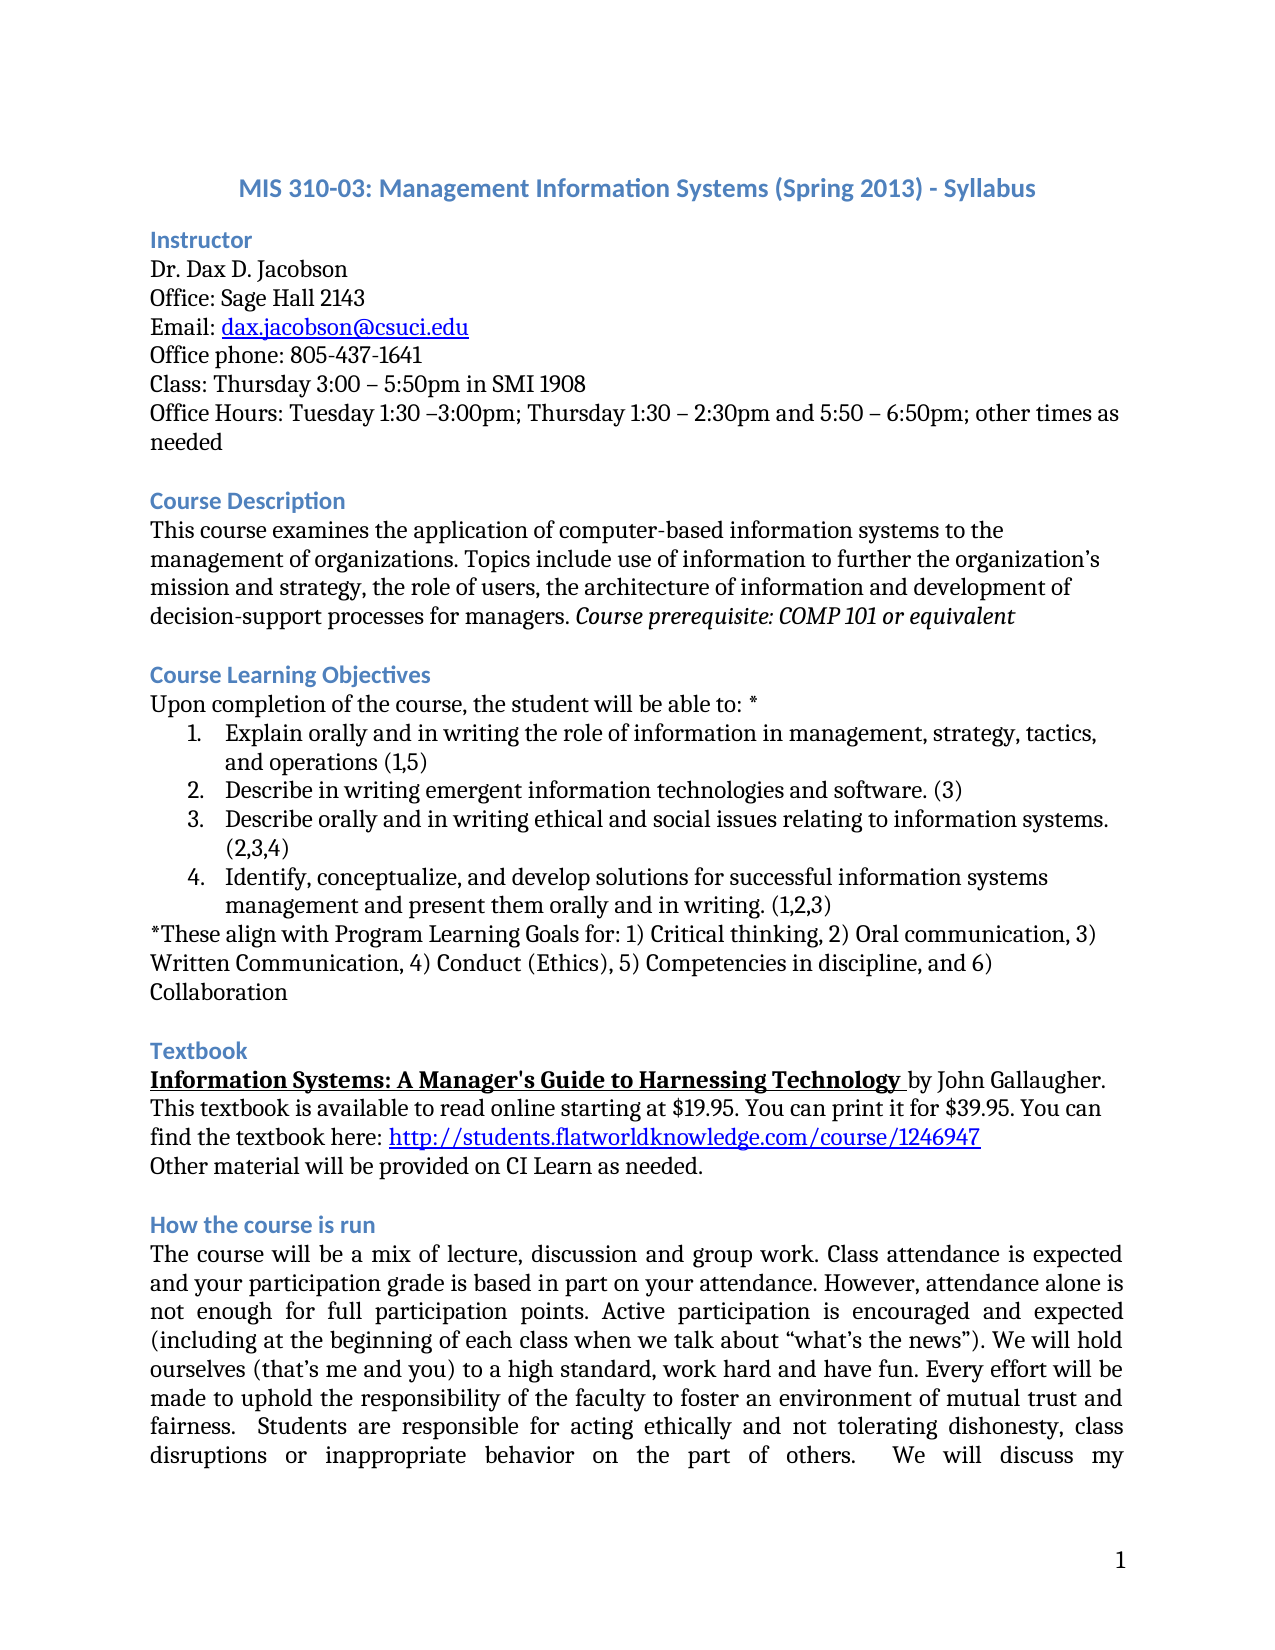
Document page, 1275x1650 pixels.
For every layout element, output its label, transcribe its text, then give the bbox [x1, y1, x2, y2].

text This course examines the application of computer-based information systems to the management of organizations. Topics include use of information to further the organization’s mission and strategy, the role of users, the architecture of information and development of decision-support processes for managers. Course prerequisite: COMP 101 or equivalent [150, 516, 1125, 631]
subtitle Instructor [150, 225, 1125, 255]
subtitle Information Systems: A Manager's Guide to Harnessing Technology by John Gallaugher. This textbook is available to read online starting at $19.95. You can print it for $39.95. You can find the textbook here: http://students.flatworldknowledge.com/course/1246947 [150, 1066, 1125, 1152]
text *These align with Program Learning Goals for: 1) Critical thinking, 2) Oral communication, 3) Written Communication, 4) Conduct (Ethics), 5) Competencies in discipline, and 6) Collaboration [150, 920, 1125, 1006]
text Upon completion of the course, the student will be able to: * [150, 690, 1125, 719]
subtitle Other material will be provided on CI Learn as needed. [150, 1152, 1125, 1181]
list Describe orally and in writing ethical and social issues relating to information systems. (2,3,4) [187, 805, 1125, 862]
text Office phone: 805-437-1641 [150, 341, 1125, 370]
text Office: Sage Hall 2143 [150, 284, 1125, 313]
text Class: Thursday 3:00 – 5:50pm in SMI 1908 [150, 370, 1125, 399]
text Office Hours: Tuesday 1:30 –3:00pm; Thursday 1:30 – 2:30pm and 5:50 – 6:50pm; other times as needed [150, 399, 1125, 456]
list Describe in writing emergent information technologies and software. (3) [187, 776, 1125, 805]
subtitle Course Learning Objectives [150, 659, 1125, 690]
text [150, 1240, 1125, 1470]
list Identify, conceptualize, and develop solutions for successful information systems management and present them orally and in writing. (1,2,3) [187, 862, 1125, 920]
subtitle How the course is run [150, 1209, 1125, 1240]
subtitle Textbook [150, 1035, 1125, 1066]
list Explain orally and in writing the role of information in management, strategy, tactics, and operations (1,5) [187, 719, 1125, 776]
subtitle MIS 310-03: Management Information Systems (Spring 2013) - Syllabus [150, 171, 1125, 204]
text Email: dax.jacobson@csuci.edu [150, 313, 1125, 341]
subtitle Course Description [150, 485, 1125, 516]
text Dr. Dax D. Jacobson [150, 255, 1125, 284]
